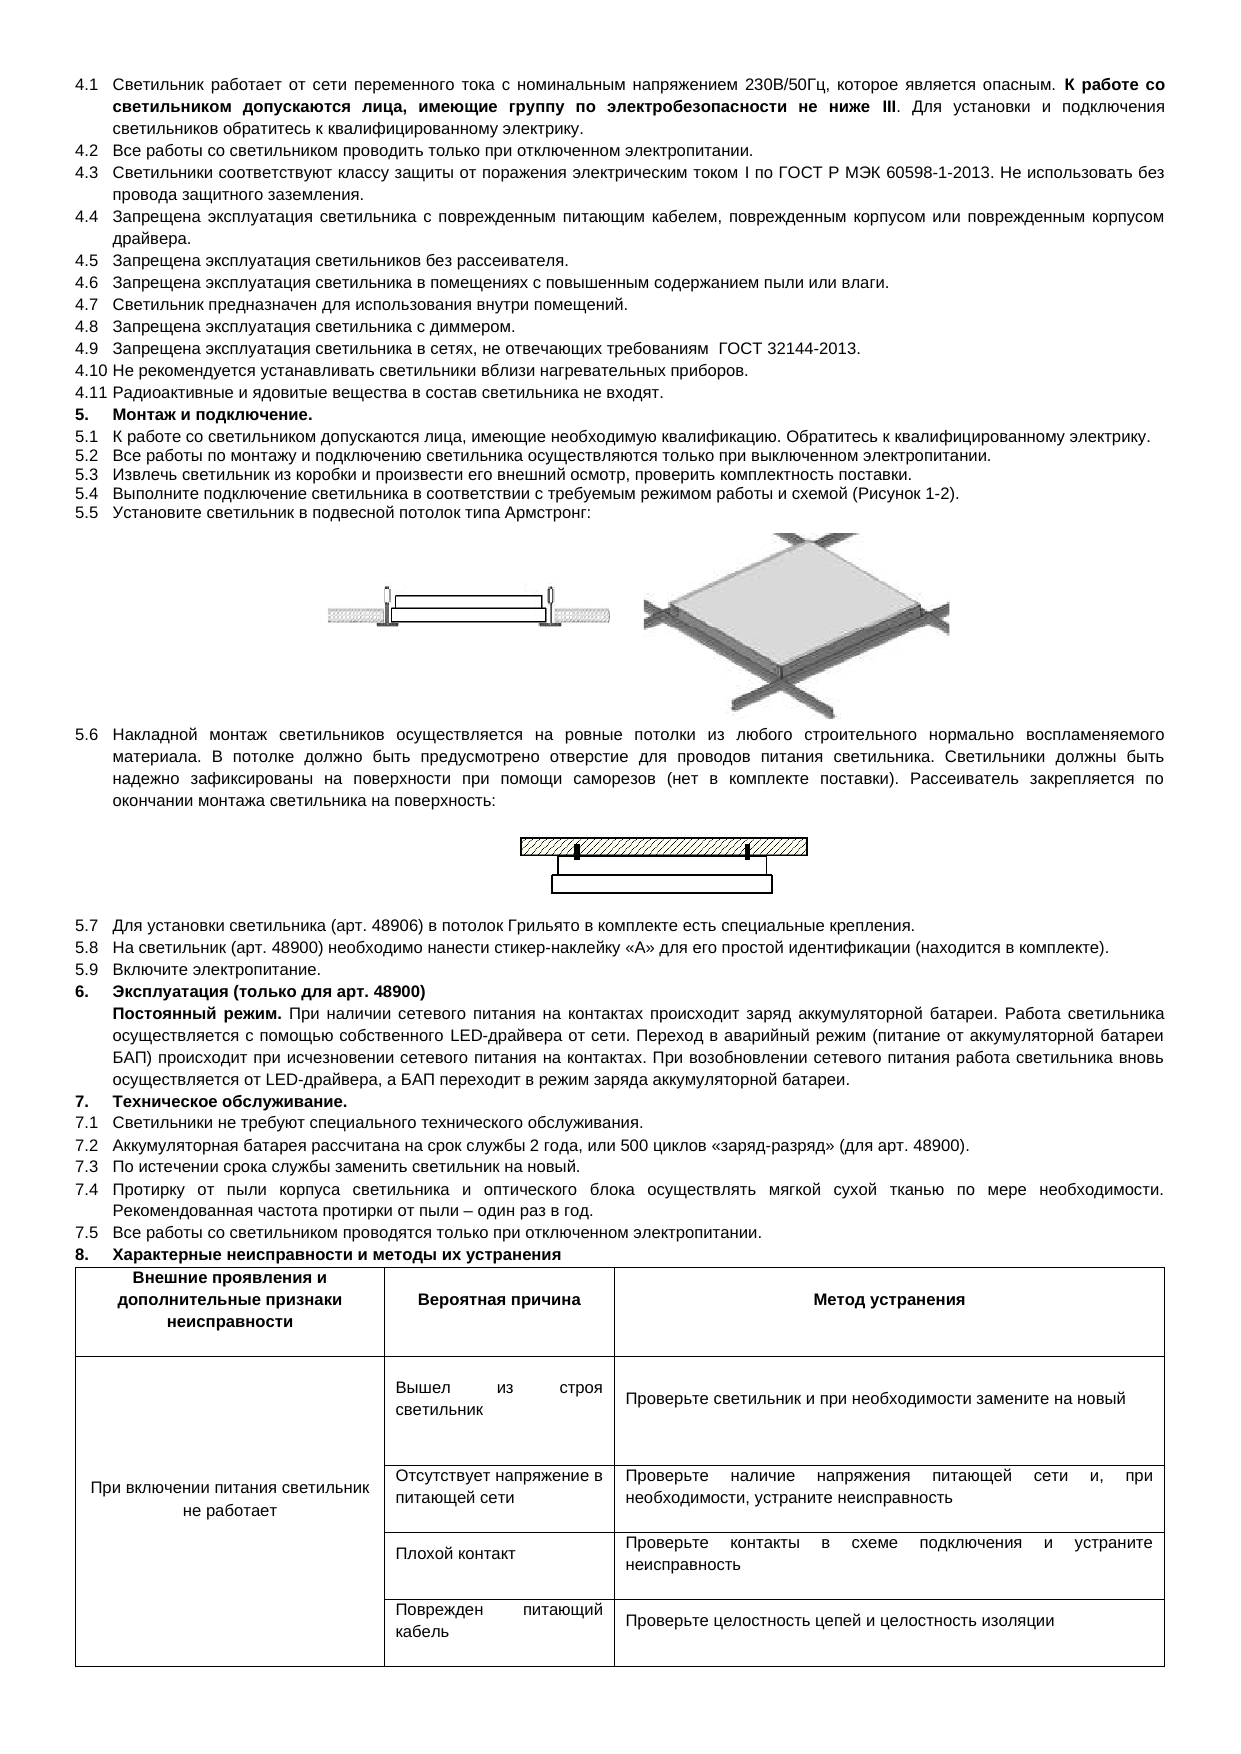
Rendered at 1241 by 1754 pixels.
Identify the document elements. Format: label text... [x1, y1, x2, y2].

list Запрещена эксплуатация светильника в сетях, не отвечающих требованиям ГОСТ 32144-2013. [75, 339, 1165, 358]
list Характерные неисправности и методы их устранения [75, 1245, 1165, 1264]
list Запрещена эксплуатация светильников без рассеивателя. [75, 251, 1165, 270]
list Светильник предназначен для использования внутри помещений. [75, 295, 1165, 314]
list По истечении срока службы заменить светильник на новый. [75, 1157, 1165, 1176]
list Светильники не требуют специального технического обслуживания. [75, 1113, 1165, 1132]
picture [484, 812, 831, 912]
table_cell Проверьте светильник и при необходимости замените на новый [615, 1357, 1164, 1465]
list Для установки светильника (арт. 48906) в потолок Грильято в комплекте есть специальные крепления. [75, 916, 1165, 935]
list Светильники соответствуют классу защиты от поражения электрическим током I по ГОСТ Р МЭК 60598-1-2013. Не использовать без провода защитного заземления. [75, 163, 1165, 204]
table_cell Проверьте целостность цепей и целостность изоляции [615, 1600, 1164, 1666]
list Эксплуатация (только для арт. 48900) [75, 981, 1165, 1001]
list Протирку от пыли корпуса светильника и оптического блока осуществлять мягкой сухой тканью по мере необходимости. Рекомендованная частота протирки от пыли – один раз в год. [75, 1179, 1165, 1220]
list Включите электропитание. [75, 959, 1165, 979]
list Все работы со светильником проводятся только при отключенном электропитании. [75, 1223, 1165, 1242]
table_header Внешние проявления и дополнительные признаки неисправности [76, 1268, 384, 1356]
table_header Вероятная причина [385, 1268, 614, 1356]
list Техническое обслуживание. [75, 1091, 1165, 1111]
list Радиоактивные и ядовитые вещества в состав светильника не входят. [75, 383, 1165, 402]
list На светильник (арт. 48900) необходимо нанести стикер-наклейку «А» для его простой идентификации (находится в комплекте). [75, 937, 1165, 957]
list Все работы по монтажу и подключению светильника осуществляются только при выключенном электропитании. [75, 446, 1165, 465]
table_cell Проверьте наличие напряжения питающей сети и, при необходимости, устраните неисправность [615, 1466, 1164, 1532]
list Запрещена эксплуатация светильника в помещениях с повышенным содержанием пыли или влаги. [75, 273, 1165, 292]
table_cell Отсутствует напряжение в питающей сети [385, 1466, 614, 1532]
table_header Метод устранения [615, 1268, 1164, 1356]
list К работе со светильником допускаются лица, имеющие необходимую квалификацию. Обратитесь к квалифицированному электрику. [75, 427, 1165, 446]
list Извлечь светильник из коробки и произвести его внешний осмотр, проверить комплектность поставки. [75, 465, 1165, 484]
list Накладной монтаж светильников осуществляется на ровные потолки из любого строительного нормально воспламеняемого материала. В потолке должно быть предусмотрено отверстие для проводов питания светильника. Светильники должны быть надежно зафиксированы на поверхности при помощи саморезов (нет в комплекте поставки). Рассеиватель закрепляется по окончании монтажа светильника на поверхность: [75, 725, 1165, 810]
table_cell Плохой контакт [385, 1533, 614, 1599]
list Постоянный режим. При наличии сетевого питания на контактах происходит заряд аккумуляторной батареи. Работа светильника осуществляется с помощью собственного LED-драйвера от сети. Переход в аварийный режим (питание от аккумуляторной батареи БАП) происходит при исчезновении сетевого питания на контактах. При возобновлении сетевого питания работа светильника вновь осуществляется от LED-драйвера, а БАП переходит в режим заряда аккумуляторной батареи. [112, 1003, 1165, 1088]
list Все работы со светильником проводить только при отключенном электропитании. [75, 141, 1165, 160]
list Светильник работает от сети переменного тока с номинальным напряжением 230В/50Гц, которое является опасным. К работе со светильником допускаются лица, имеющие группу по электробезопасности не ниже III. Для установки и подключения светильников обратитесь к квалифицированному электрику. [75, 75, 1165, 138]
list Запрещена эксплуатация светильника с диммером. [75, 317, 1165, 336]
list Аккумуляторная батарея рассчитана на срок службы 2 года, или 500 циклов «заряд-разряд» (для арт. 48900). [75, 1135, 1165, 1154]
list Установите светильник в подвесной потолок типа Армстронг: [75, 503, 1165, 522]
picture [320, 525, 958, 721]
table_cell Проверьте контакты в схеме подключения и устраните неисправность [615, 1533, 1164, 1599]
list Монтаж и подключение. [75, 405, 1165, 424]
table_cell Вышел из строя светильник [385, 1357, 614, 1465]
table_cell При включении питания светильник не работает [76, 1357, 384, 1666]
table_cell Поврежден питающий кабель [385, 1600, 614, 1666]
list Выполните подключение светильника в соответствии с требуемым режимом работы и схемой (Рисунок 1-2). [75, 484, 1165, 503]
list Запрещена эксплуатация светильника с поврежденным питающим кабелем, поврежденным корпусом или поврежденным корпусом драйвера. [75, 207, 1165, 248]
list Не рекомендуется устанавливать светильники вблизи нагревательных приборов. [75, 361, 1165, 380]
